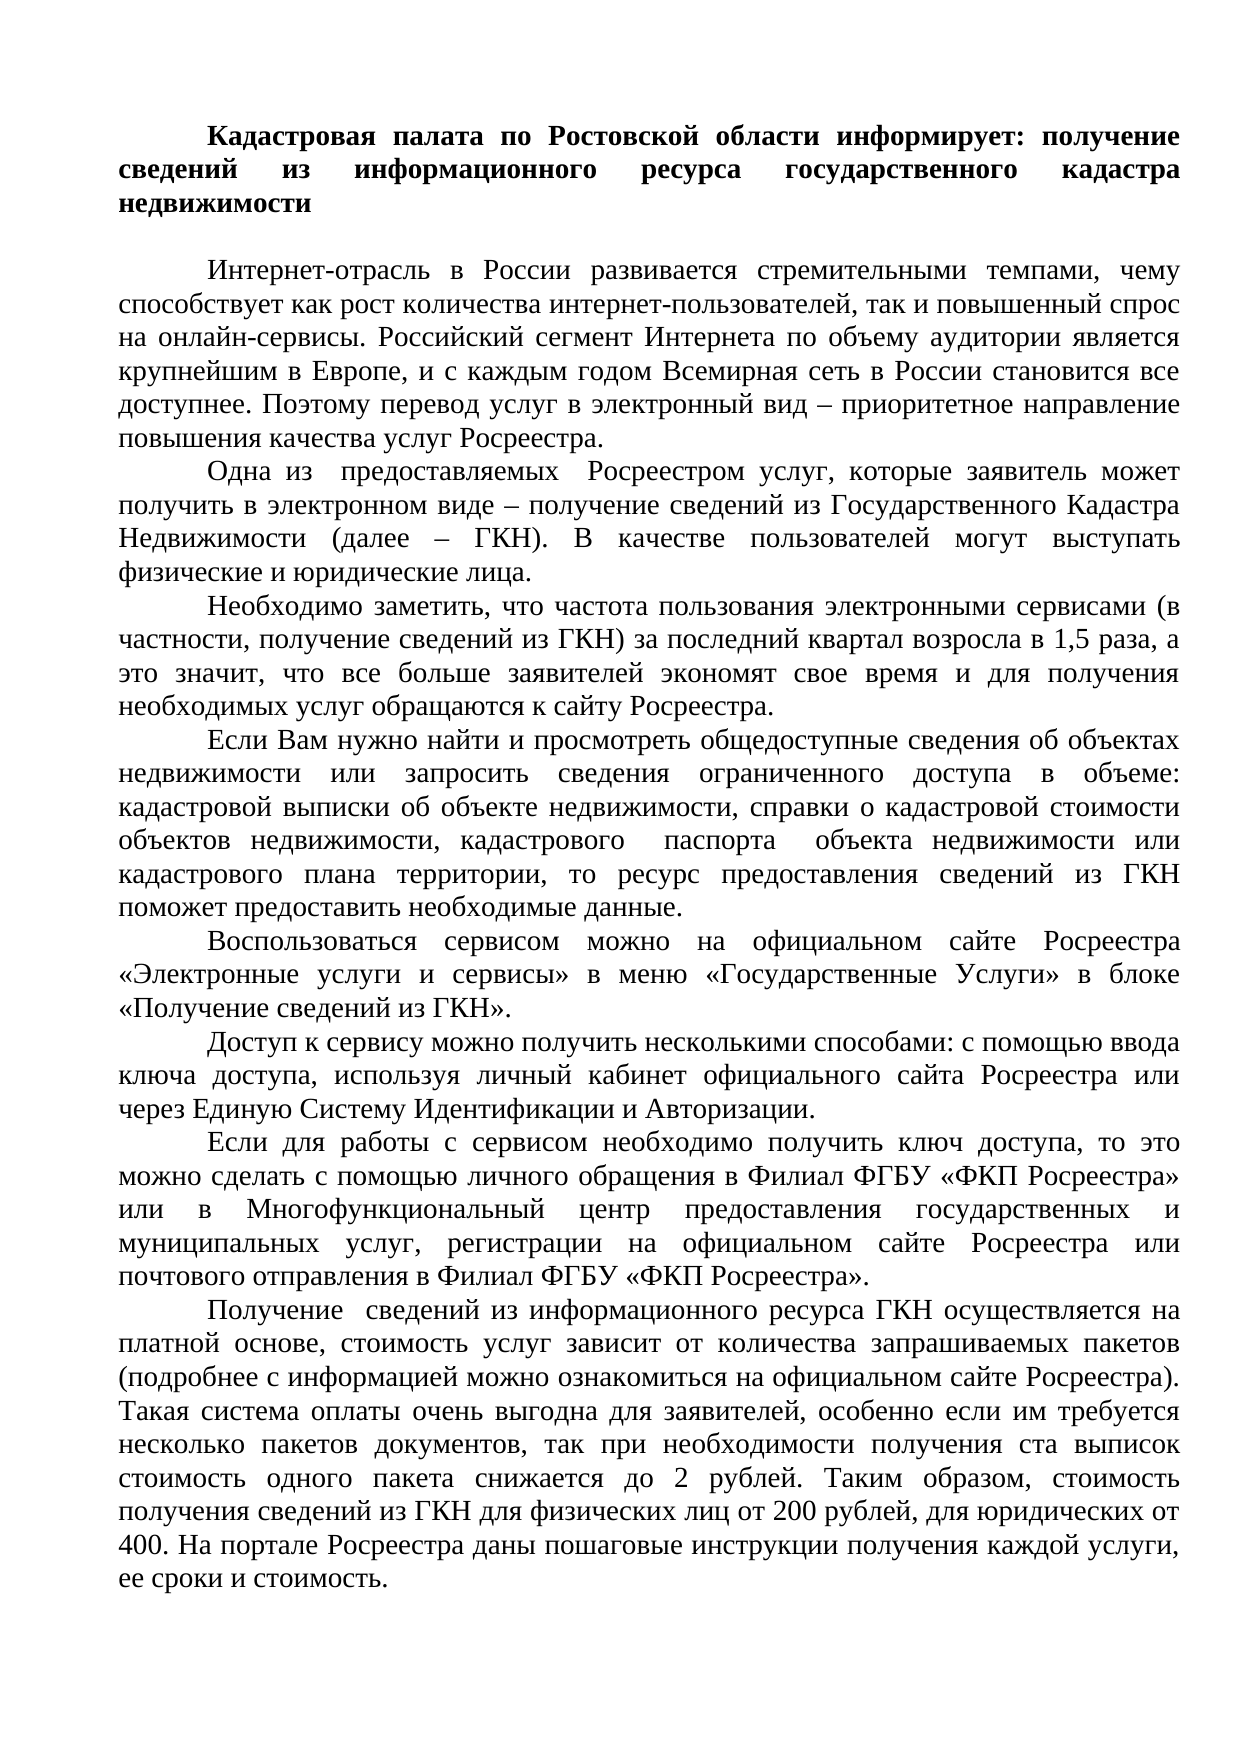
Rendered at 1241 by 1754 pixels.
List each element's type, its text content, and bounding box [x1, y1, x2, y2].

text Если для работы с сервисом необходимо получить ключ доступа, то это можно сделать с помощью личного обращения в Филиал ФГБУ «ФКП Росреестра» или в Многофункциональный центр предоставления государственных и муниципальных услуг, регистрации на официальном сайте Росреестра или почтового отправления в Филиал ФГБУ «ФКП Росреестра». [118, 1124, 1181, 1292]
text Получение сведений из информационного ресурса ГКН осуществляется на платной основе, стоимость услуг зависит от количества запрашиваемых пакетов (подробнее с информацией можно ознакомиться на официальном сайте Росреестра). Такая система оплаты очень выгодна для заявителей, особенно если им требуется несколько пакетов документов, так при необходимости получения ста выписок стоимость одного пакета снижается до 2 рублей. Таким образом, стоимость получения сведений из ГКН для физических лиц от 200 рублей, для юридических от 400. На портале Росреестра даны пошаговые инструкции получения каждой услуги, ее сроки и стоимость. [118, 1292, 1181, 1594]
text Интернет-отрасль в России развивается стремительными темпами, чему способствует как рост количества интернет-пользователей, так и повышенный спрос на онлайн-сервисы. Российский сегмент Интернета по объему аудитории является крупнейшим в Европе, и с каждым годом Всемирная сеть в России становится все доступнее. Поэтому перевод услуг в электронный вид – приоритетное направление повышения качества услуг Росреестра. [118, 252, 1181, 453]
text Одна из предоставляемых Росреестром услуг, которые заявитель может получить в электронном виде – получение сведений из Государственного Кадастра Недвижимости (далее – ГКН). В качестве пользователей могут выступать физические и юридические лица. [118, 453, 1181, 588]
text Воспользоваться сервисом можно на официальном сайте Росреестра «Электронные услуги и сервисы» в меню «Государственные Услуги» в блоке «Получение сведений из ГКН». [118, 923, 1181, 1024]
text Необходимо заметить, что частота пользования электронными сервисами (в частности, получение сведений из ГКН) за последний квартал возросла в 1,5 раза, а это значит, что все больше заявителей экономят свое время и для получения необходимых услуг обращаются к сайту Росреестра. [118, 588, 1181, 722]
text Доступ к сервису можно получить несколькими способами: с помощью ввода ключа доступа, используя личный кабинет официального сайта Росреестра или через Единую Систему Идентификации и Авторизации. [118, 1024, 1181, 1124]
text Если Вам нужно найти и просмотреть общедоступные сведения об объектах недвижимости или запросить сведения ограниченного доступа в объеме: кадастровой выписки об объекте недвижимости, справки о кадастровой стоимости объектов недвижимости, кадастрового паспорта объекта недвижимости или кадастрового плана территории, то ресурс предоставления сведений из ГКН поможет предоставить необходимые данные. [118, 722, 1181, 923]
text Кадастровая палата по Ростовской области информирует: получение сведений из информационного ресурса государственного кадастра недвижимости [118, 118, 1181, 219]
